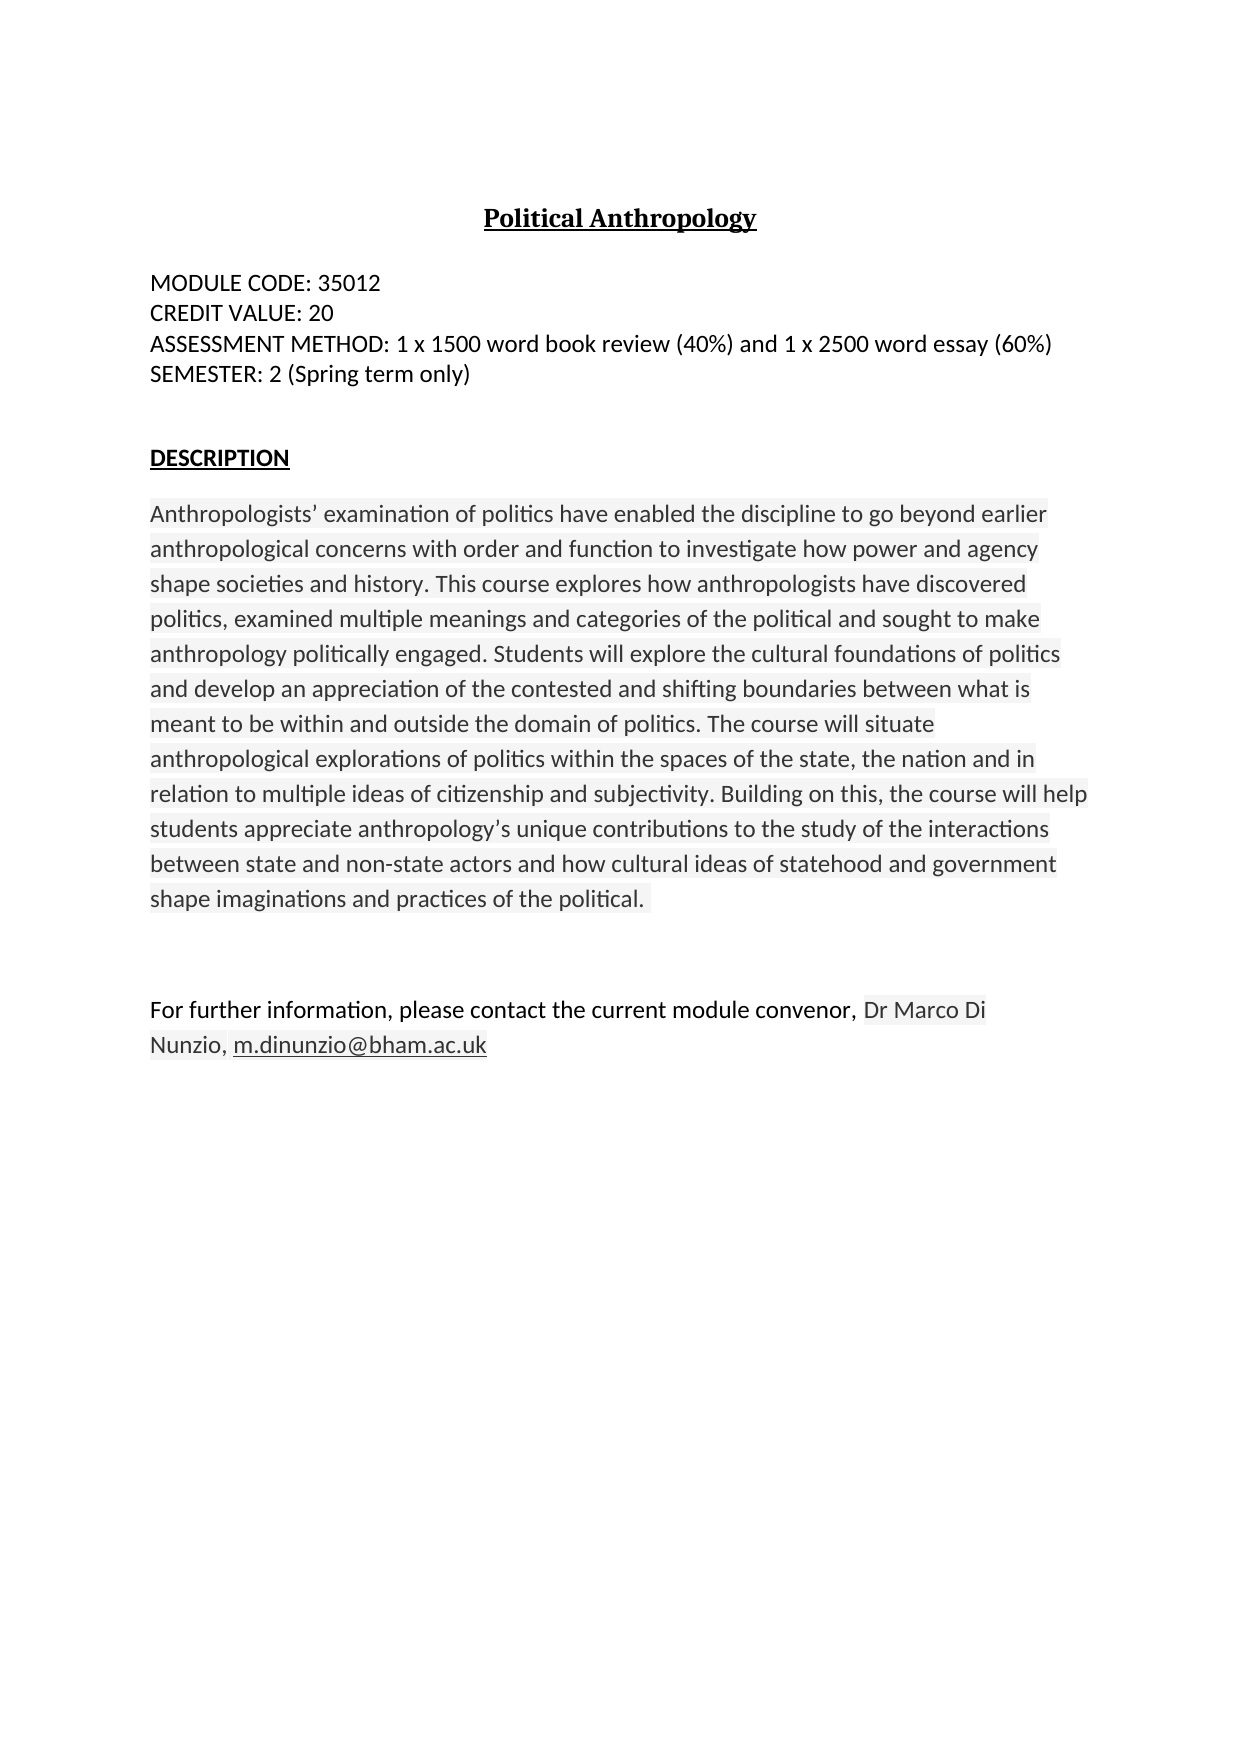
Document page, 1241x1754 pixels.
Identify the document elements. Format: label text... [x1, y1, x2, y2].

text ASSESSMENT METHOD: 1 x 1500 word book review (40%) and 1 x 2500 word essay (60%) [150, 328, 1090, 358]
text DESCRIPTION [150, 442, 1090, 473]
text CREDIT VALUE: 20 [150, 297, 1090, 328]
text SEMESTER: 2 (Spring term only) [150, 358, 1090, 389]
text For further information, please contact the current module convenor, Dr Marco Di Nunzio, m.dinunzio@bham.ac.uk [150, 995, 1090, 1060]
text MODULE CODE: 35012 [150, 267, 1090, 297]
subtitle Political Anthropology [150, 203, 1090, 234]
text Anthropologists’ examination of politics have enabled the discipline to go beyond earlier anthropological concerns with order and function to investigate how power and agency shape societies and history. This course explores how anthropologists have discovered politics, examined multiple meanings and categories of the political and sought to make anthropology politically engaged. Students will explore the cultural foundations of politics and develop an appreciation of the contested and shifting boundaries between what is meant to be within and outside the domain of politics. The course will situate anthropological explorations of politics within the spaces of the state, the nation and in relation to multiple ideas of citizenship and subjectivity. Building on this, the course will help students appreciate anthropology’s unique contributions to the study of the interactions between state and non-state actors and how cultural ideas of statehood and government shape imaginations and practices of the political. [150, 498, 1090, 913]
